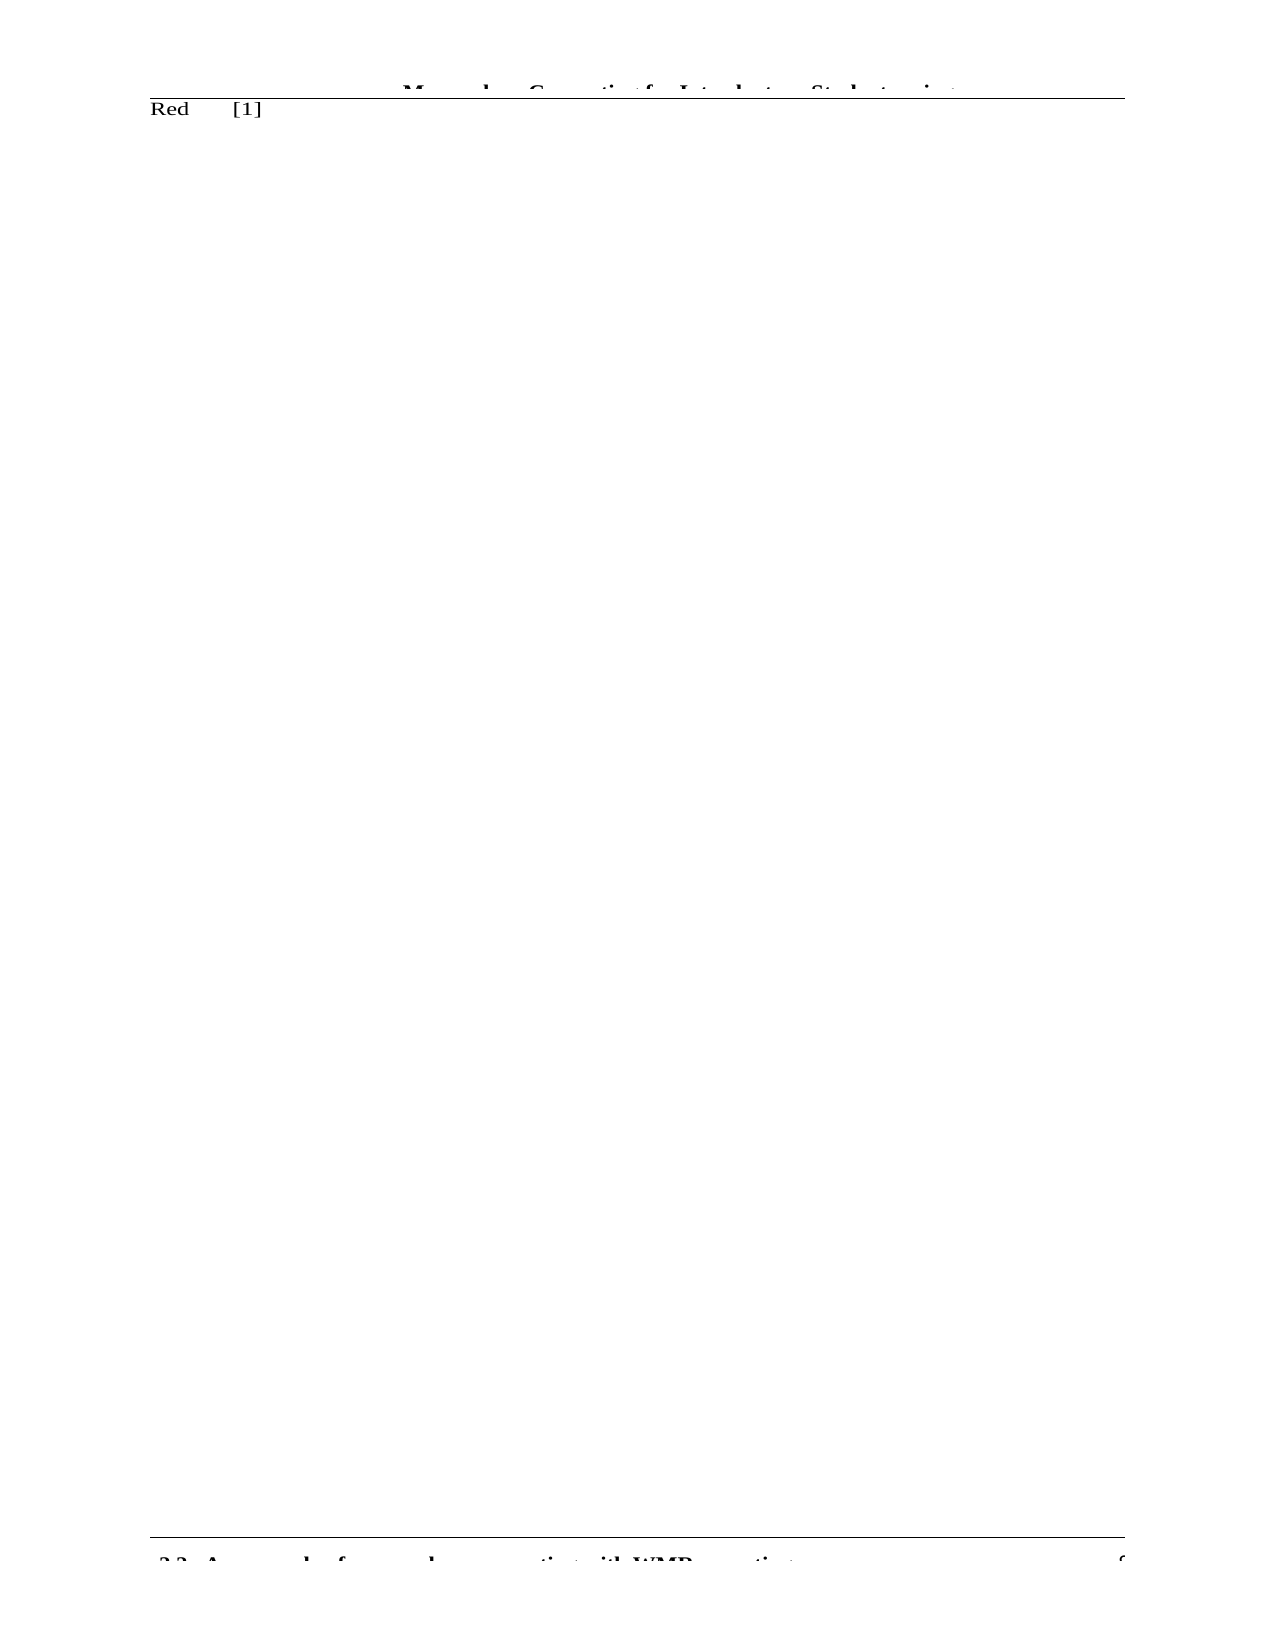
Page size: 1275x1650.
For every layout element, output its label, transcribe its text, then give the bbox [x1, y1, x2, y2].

text Red [1] [150, 98, 1137, 119]
